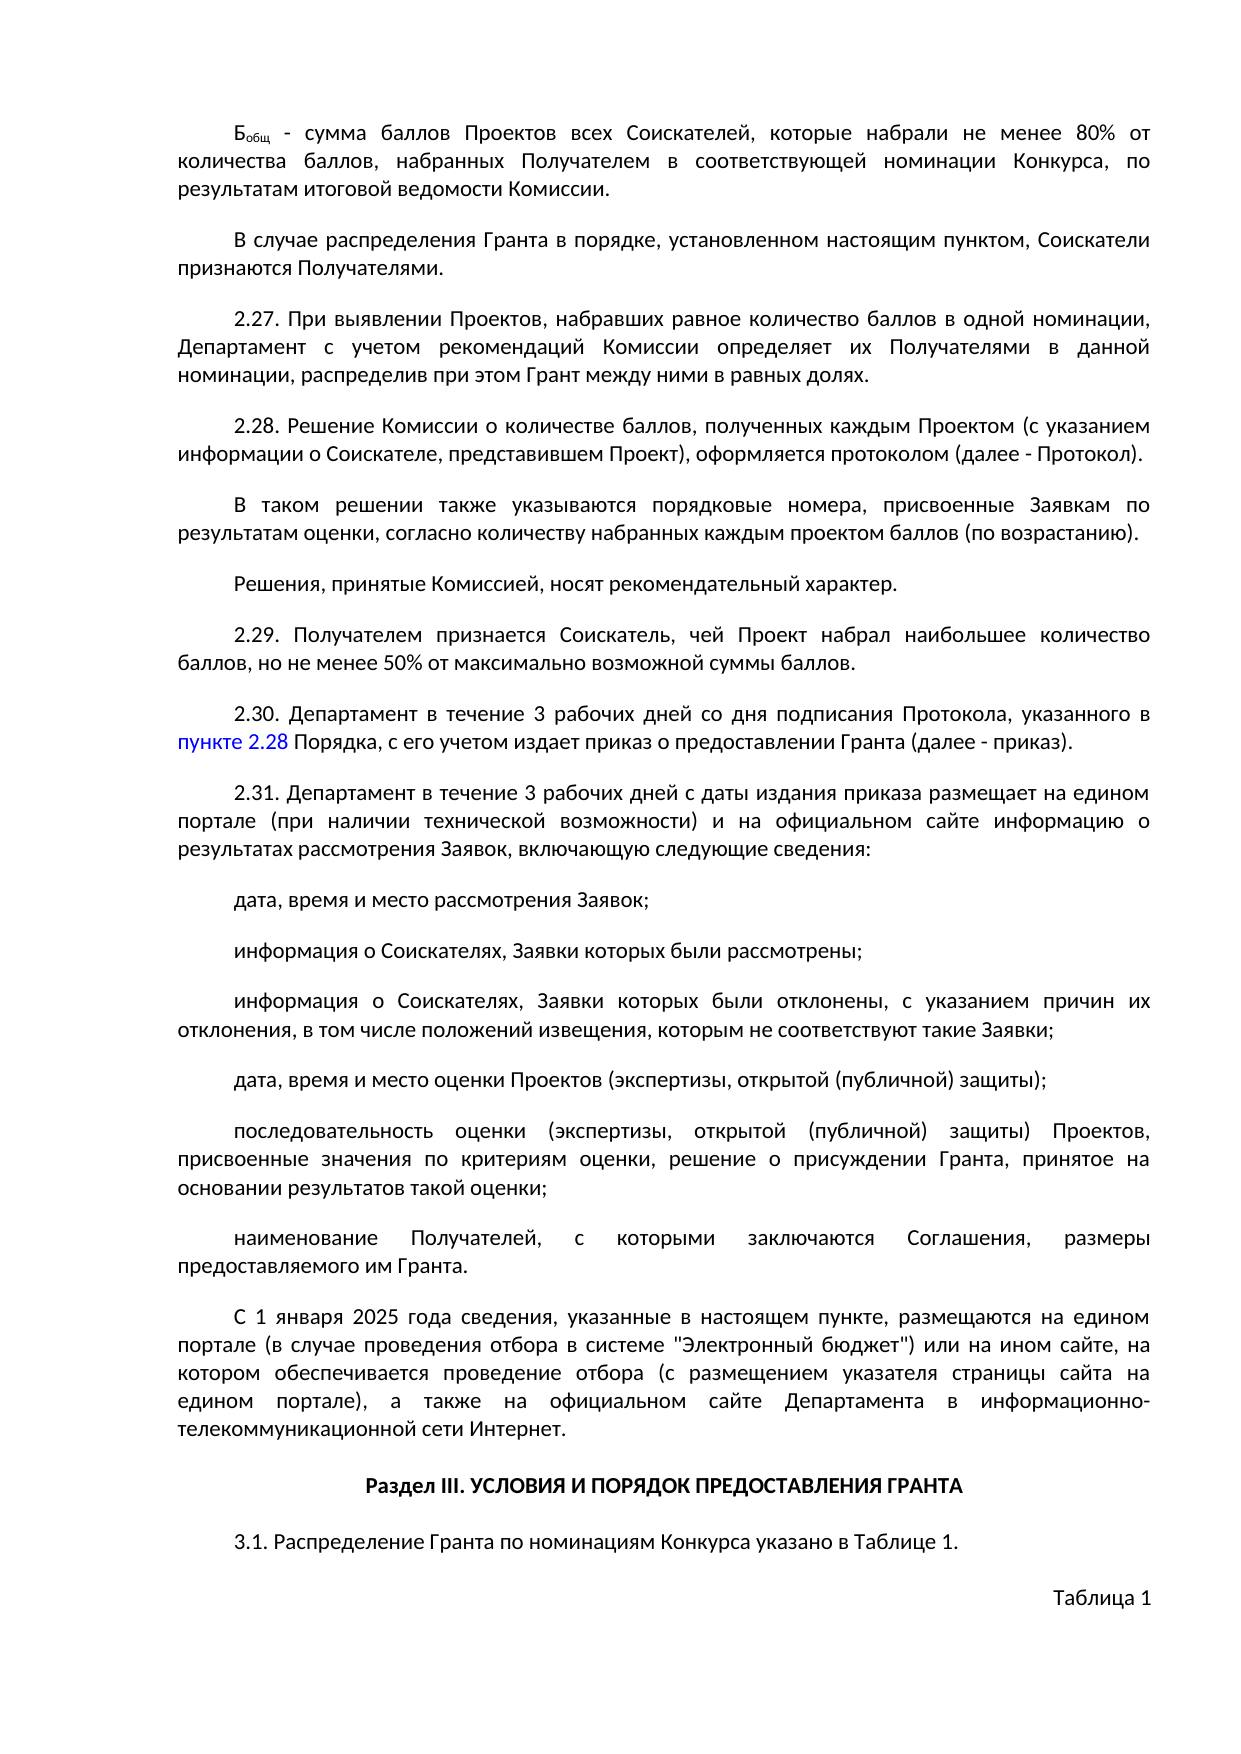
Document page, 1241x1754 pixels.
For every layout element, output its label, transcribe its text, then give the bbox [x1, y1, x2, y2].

text Таблица 1 [177, 1583, 1152, 1611]
text 2.30. Департамент в течение 3 рабочих дней со дня подписания Протокола, указанного в пункте 2.28 Порядка, с его учетом издает приказ о предоставлении Гранта (далее - приказ). [177, 699, 1152, 755]
text информация о Соискателях, Заявки которых были отклонены, с указанием причин их отклонения, в том числе положений извещения, которым не соответствуют такие Заявки; [177, 987, 1152, 1043]
text наименование Получателей, с которыми заключаются Соглашения, размеры предоставляемого им Гранта. [177, 1223, 1152, 1279]
text дата, время и место рассмотрения Заявок; [177, 885, 1152, 913]
text 2.31. Департамент в течение 3 рабочих дней с даты издания приказа размещает на едином портале (при наличии технической возможности) и на официальном сайте информацию о результатах рассмотрения Заявок, включающую следующие сведения: [177, 778, 1152, 862]
text В таком решении также указываются порядковые номера, присвоенные Заявкам по результатам оценки, согласно количеству набранных каждым проектом баллов (по возрастанию). [177, 490, 1152, 546]
text 2.27. При выявлении Проектов, набравших равное количество баллов в одной номинации, Департамент с учетом рекомендаций Комиссии определяет их Получателями в данной номинации, распределив при этом Грант между ними в равных долях. [177, 304, 1152, 388]
text Раздел III. УСЛОВИЯ И ПОРЯДОК ПРЕДОСТАВЛЕНИЯ ГРАНТА [177, 1471, 1152, 1499]
text дата, время и место оценки Проектов (экспертизы, открытой (публичной) защиты); [177, 1066, 1152, 1094]
text В случае распределения Гранта в порядке, установленном настоящим пунктом, Соискатели признаются Получателями. [177, 225, 1152, 281]
text Решения, принятые Комиссией, носят рекомендательный характер. [177, 569, 1152, 597]
text Бобщ - сумма баллов Проектов всех Соискателей, которые набрали не менее 80% от количества баллов, набранных Получателем в соответствующей номинации Конкурса, по результатам итоговой ведомости Комиссии. [177, 118, 1152, 202]
text 2.28. Решение Комиссии о количестве баллов, полученных каждым Проектом (с указанием информации о Соискателе, представившем Проект), оформляется протоколом (далее - Протокол). [177, 411, 1152, 467]
text последовательность оценки (экспертизы, открытой (публичной) защиты) Проектов, присвоенные значения по критериям оценки, решение о присуждении Гранта, принятое на основании результатов такой оценки; [177, 1117, 1152, 1201]
text С 1 января 2025 года сведения, указанные в настоящем пункте, размещаются на едином портале (в случае проведения отбора в системе "Электронный бюджет") или на ином сайте, на котором обеспечивается проведение отбора (с размещением указателя страницы сайта на едином портале), а также на официальном сайте Департамента в информационно-телекоммуникационной сети Интернет. [177, 1302, 1152, 1443]
text 3.1. Распределение Гранта по номинациям Конкурса указано в Таблице 1. [177, 1527, 1152, 1555]
text 2.29. Получателем признается Соискатель, чей Проект набрал наибольшее количество баллов, но не менее 50% от максимально возможной суммы баллов. [177, 620, 1152, 676]
text информация о Соискателях, Заявки которых были рассмотрены; [177, 936, 1152, 964]
